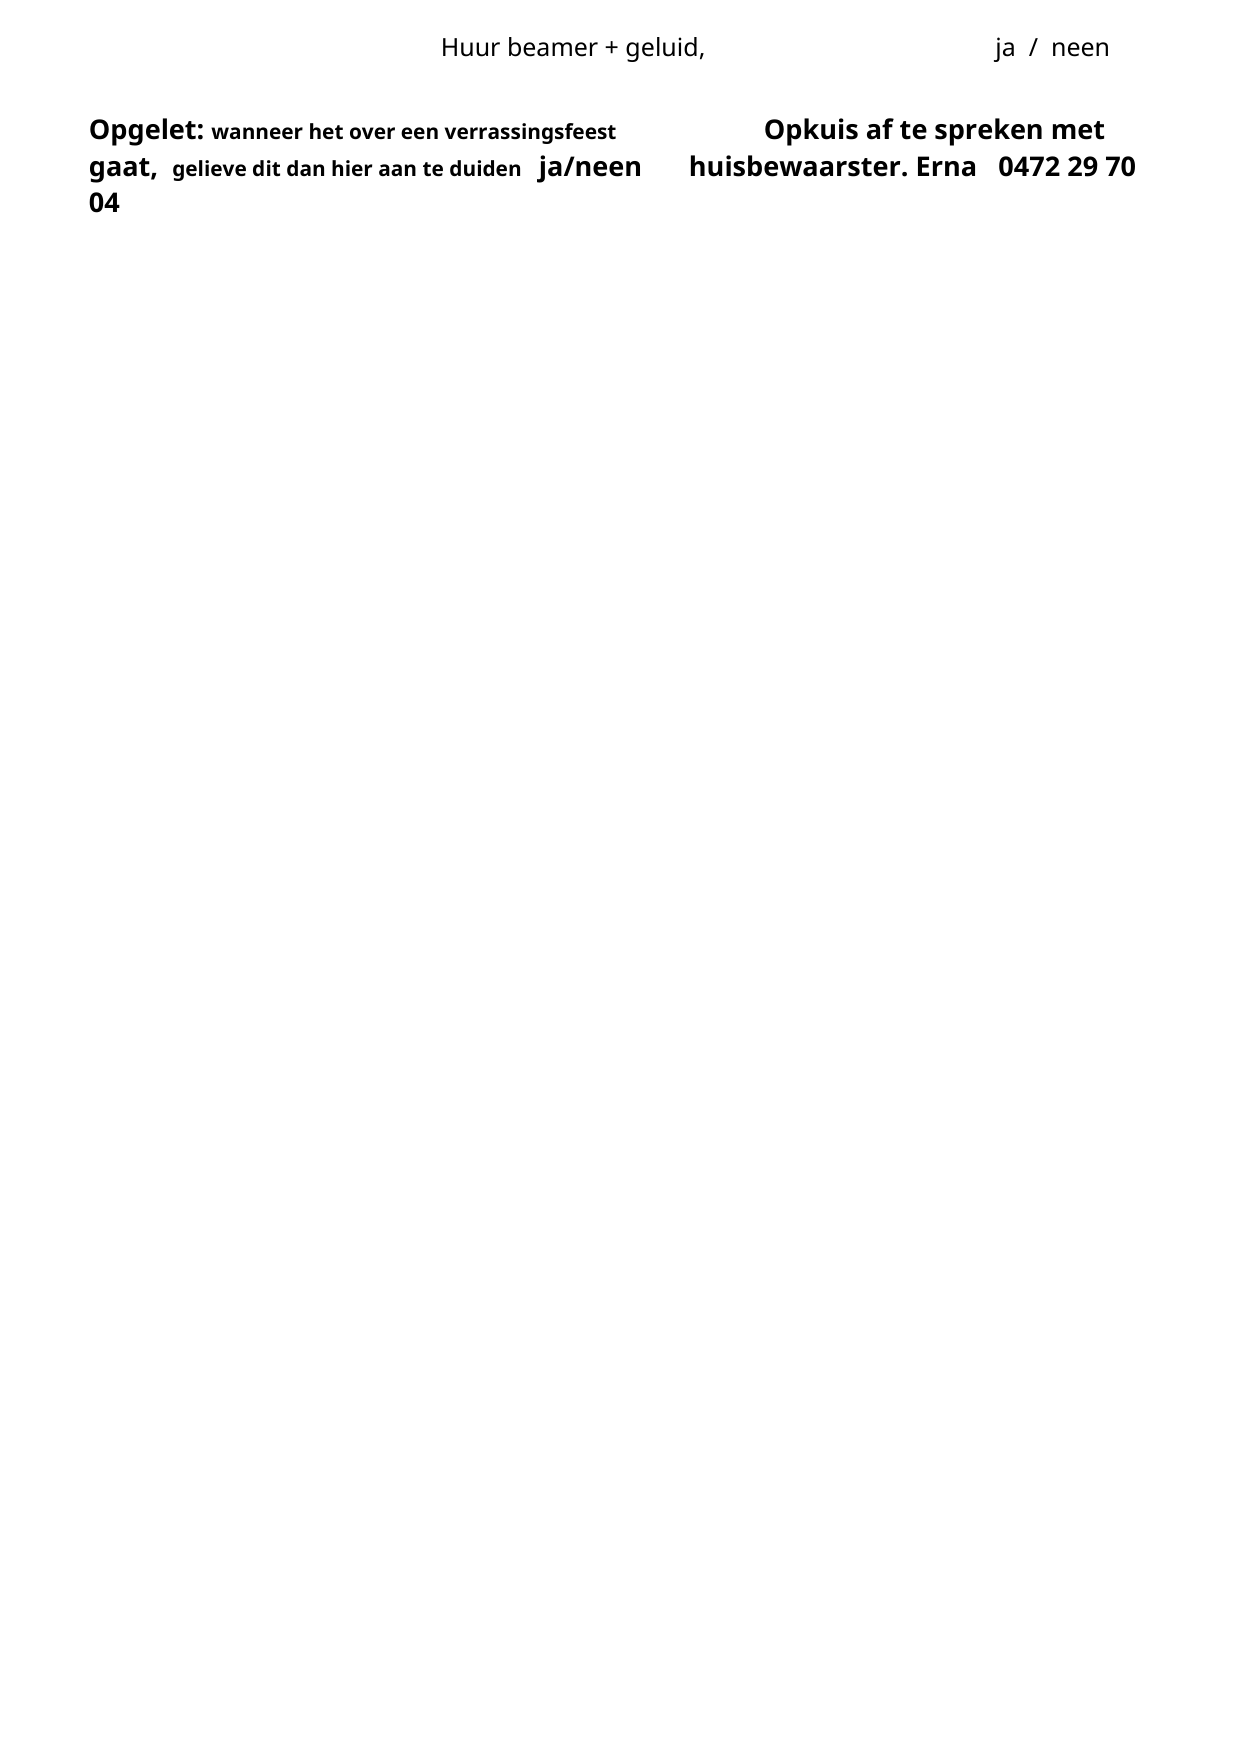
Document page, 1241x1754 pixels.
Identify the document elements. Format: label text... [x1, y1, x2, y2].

text Huur beamer + geluid, ja / neen [89, 29, 1152, 63]
text gaat, gelieve dit dan hier aan te duiden ja/neen huisbewaarster. Erna 0472 29 70 04 [89, 147, 1152, 221]
text Opgelet: wanneer het over een verrassingsfeest Opkuis af te spreken met [89, 110, 1152, 147]
